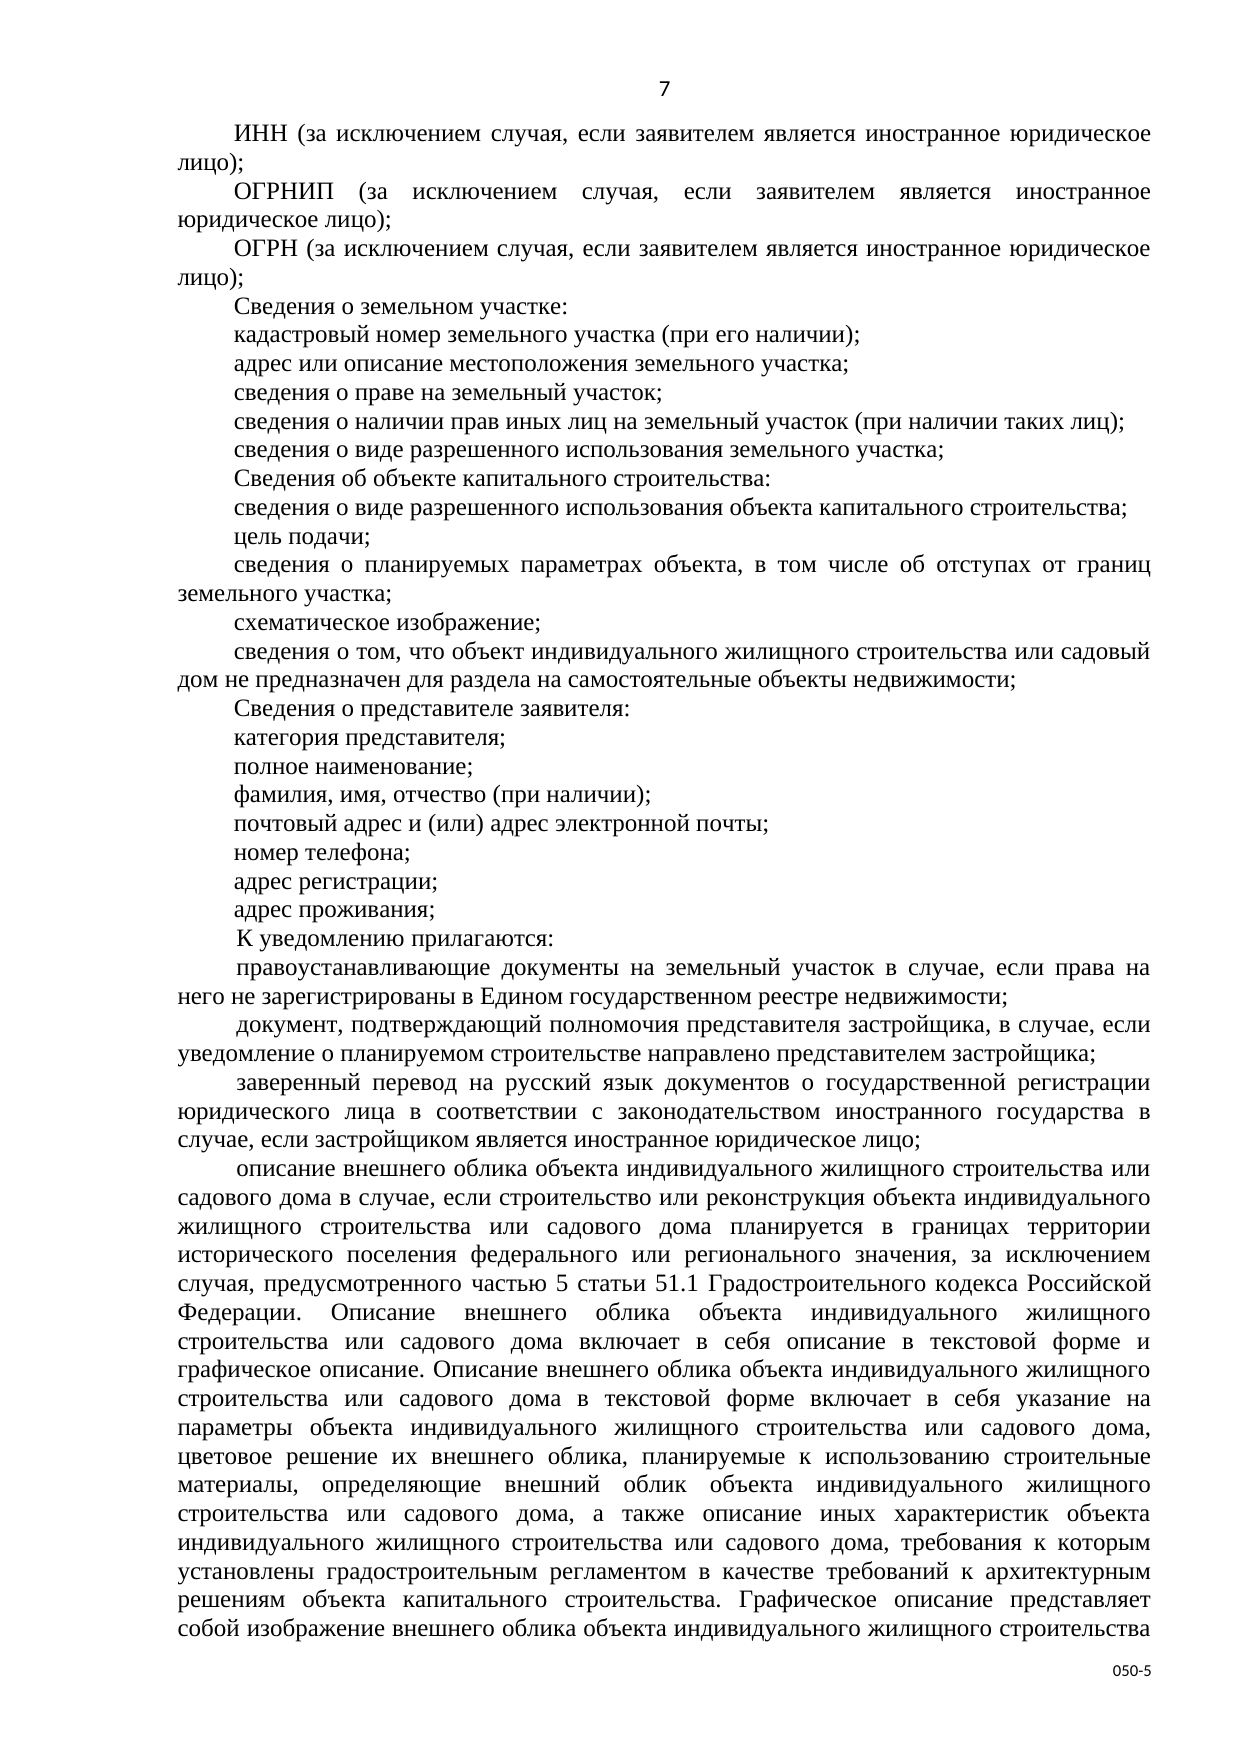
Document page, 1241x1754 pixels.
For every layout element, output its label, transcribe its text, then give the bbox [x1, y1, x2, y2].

text сведения о виде разрешенного использования земельного участка; [177, 434, 1152, 463]
text документ, подтверждающий полномочия представителя застройщика, в случае, если уведомление о планируемом строительстве направлено представителем застройщика; [177, 1009, 1152, 1067]
text категория представителя; [177, 722, 1152, 751]
text правоустанавливающие документы на земельный участок в случае, если права на него не зарегистрированы в Едином государственном реестре недвижимости; [177, 952, 1152, 1009]
text сведения о праве на земельный участок; [177, 377, 1152, 406]
text цель подачи; [177, 521, 1152, 549]
text схематическое изображение; [177, 607, 1152, 636]
text Сведения о земельном участке: [177, 291, 1152, 319]
text Сведения о представителе заявителя: [177, 693, 1152, 722]
text адрес или описание местоположения земельного участка; [177, 348, 1152, 377]
text кадастровый номер земельного участка (при его наличии); [177, 319, 1152, 348]
text сведения о виде разрешенного использования объекта капитального строительства; [177, 492, 1152, 521]
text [177, 1153, 1152, 1642]
text полное наименование; [177, 751, 1152, 779]
text К уведомлению прилагаются: [177, 923, 1152, 952]
text ИНН (за исключением случая, если заявителем является иностранное юридическое лицо); [177, 118, 1152, 176]
text сведения о планируемых параметрах объекта, в том числе об отступах от границ земельного участка; [177, 549, 1152, 607]
text фамилия, имя, отчество (при наличии); [177, 779, 1152, 808]
text адрес проживания; [177, 894, 1152, 923]
text заверенный перевод на русский язык документов о государственной регистрации юридического лица в соответствии с законодательством иностранного государства в случае, если застройщиком является иностранное юридическое лицо; [177, 1067, 1152, 1153]
text Сведения об объекте капитального строительства: [177, 463, 1152, 492]
text адрес регистрации; [177, 866, 1152, 894]
text номер телефона; [177, 837, 1152, 866]
text ОГРНИП (за исключением случая, если заявителем является иностранное юридическое лицо); [177, 176, 1152, 233]
text сведения о том, что объект индивидуального жилищного строительства или садовый дом не предназначен для раздела на самостоятельные объекты недвижимости; [177, 636, 1152, 693]
text сведения о наличии прав иных лиц на земельный участок (при наличии таких лиц); [177, 406, 1152, 434]
text почтовый адрес и (или) адрес электронной почты; [177, 808, 1152, 837]
text ОГРН (за исключением случая, если заявителем является иностранное юридическое лицо); [177, 233, 1152, 291]
